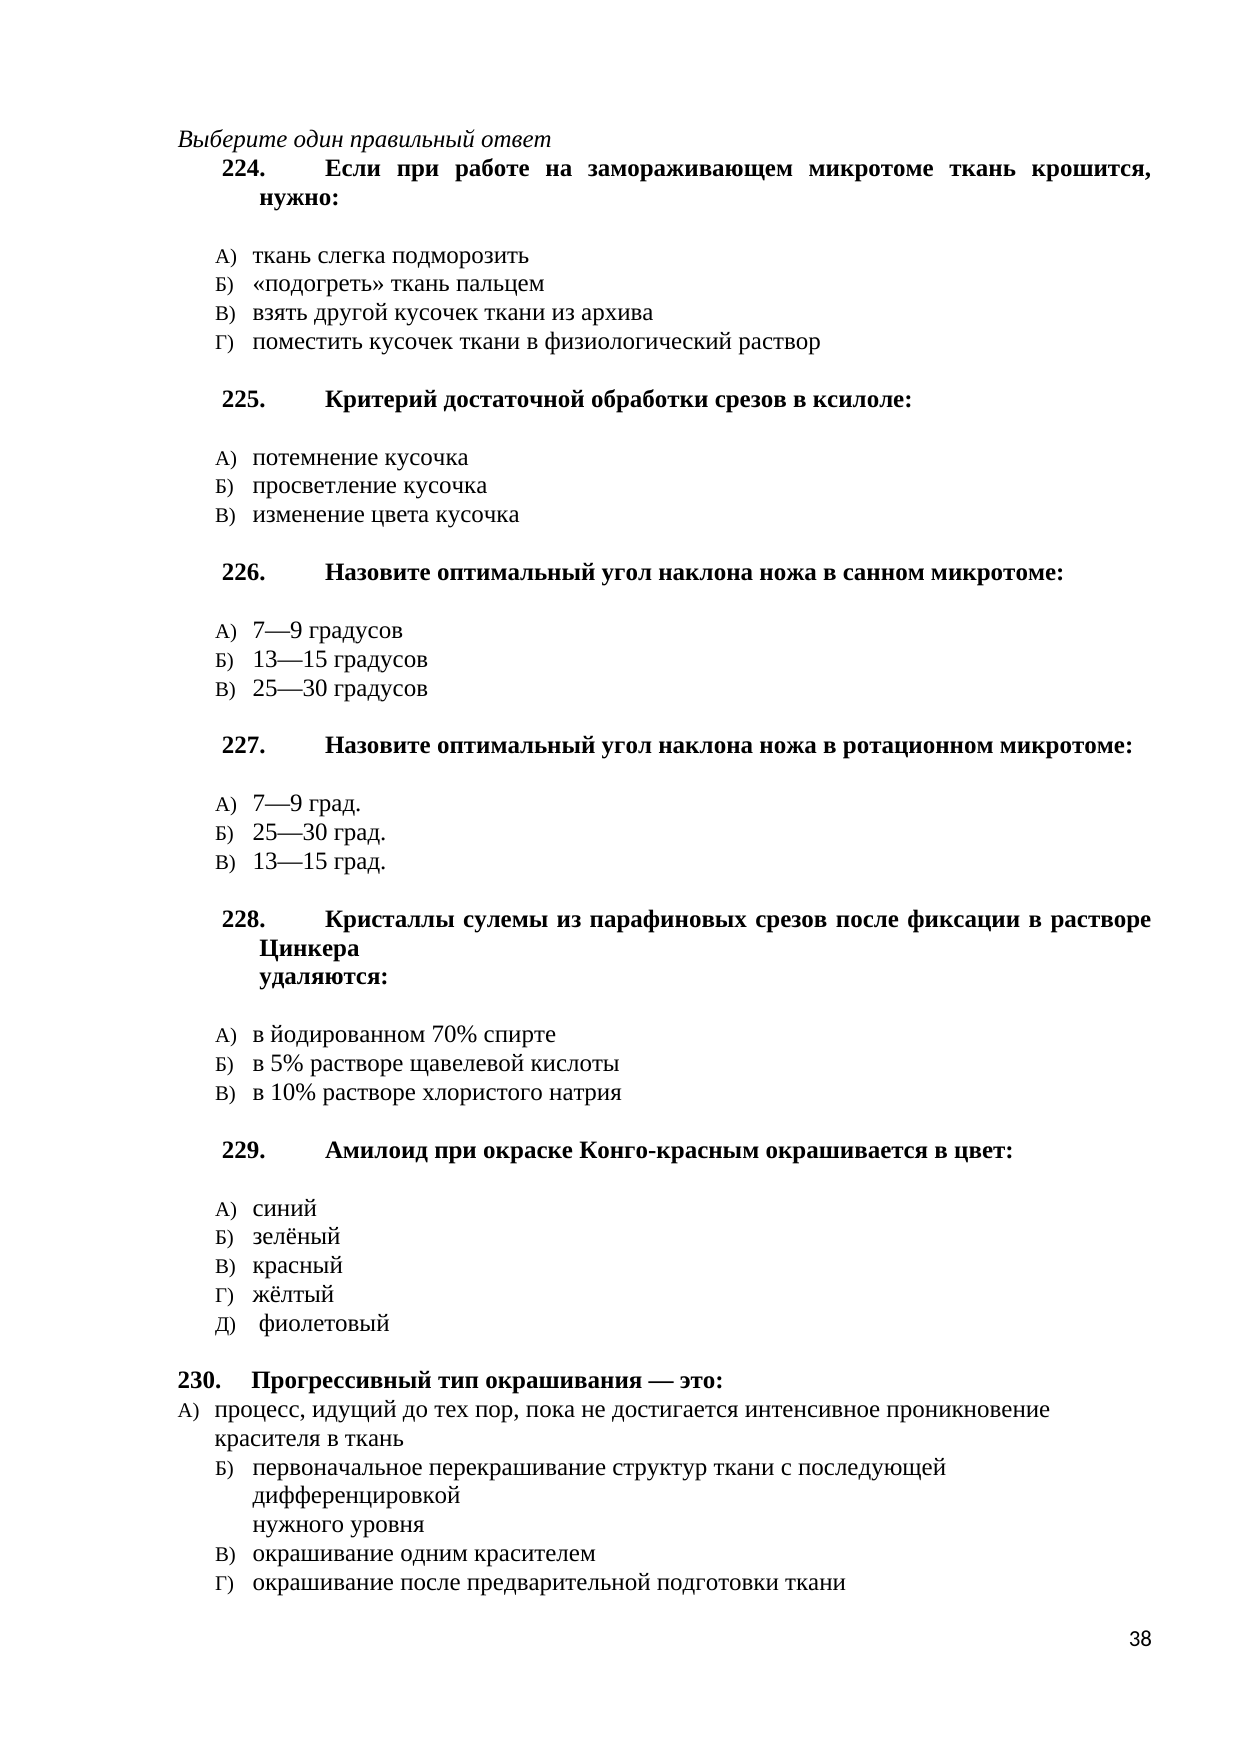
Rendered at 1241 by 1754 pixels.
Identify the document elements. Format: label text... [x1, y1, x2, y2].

list жёлтый [215, 1279, 1152, 1308]
list изменение цвета кусочка [215, 499, 1152, 528]
list первоначальное перекрашивание структур ткани с последующей дифференцировкой нужного уровня [215, 1452, 1152, 1538]
list поместить кусочек ткани в физиологический раствор [215, 326, 1152, 355]
list 25—30 градусов [215, 673, 1152, 701]
list 7—9 градусов [215, 615, 1152, 644]
list 13—15 град. [215, 846, 1152, 875]
list 13—15 градусов [215, 644, 1152, 673]
list зелёный [215, 1221, 1152, 1250]
list синий [215, 1193, 1152, 1221]
list процесс, идущий до тех пор, пока не достигается интенсивное проникновение красителя в ткань [177, 1394, 1152, 1452]
list «подогреть» ткань пальцем [215, 268, 1152, 297]
list окрашивание одним красителем [215, 1538, 1152, 1567]
list потемнение кусочка [215, 442, 1152, 471]
list окрашивание после предварительной подготовки ткани [215, 1567, 1152, 1596]
list Критерий достаточной обработки срезов в ксилоле: [222, 384, 1152, 413]
text Выберите один правильный ответ [177, 124, 1152, 153]
list красный [215, 1250, 1152, 1279]
list Кристаллы сулемы из парафиновых срезов после фиксации в растворе Цинкера удаляются: [222, 904, 1152, 990]
list ткань слегка подморозить [215, 240, 1152, 268]
list Прогрессивный тип окрашивания — это: [177, 1366, 1152, 1394]
list Амилоид при окраске Конго-красным окрашивается в цвет: [222, 1135, 1152, 1163]
list в 10% растворе хлористого натрия [215, 1077, 1152, 1106]
list Если при работе на замораживающем микротоме ткань крошится, нужно: [222, 153, 1152, 211]
list 25—30 град. [215, 817, 1152, 846]
list просветление кусочка [215, 471, 1152, 499]
list 7—9 град. [215, 788, 1152, 817]
list Назовите оптимальный угол наклона ножа в санном микротоме: [222, 557, 1152, 586]
list фиолетовый [215, 1308, 1152, 1336]
list Назовите оптимальный угол наклона ножа в ротационном микротоме: [222, 731, 1152, 759]
list взять другой кусочек ткани из архива [215, 297, 1152, 326]
list в 5% растворе щавелевой кислоты [215, 1048, 1152, 1077]
list в йодированном 70% спирте [215, 1019, 1152, 1048]
